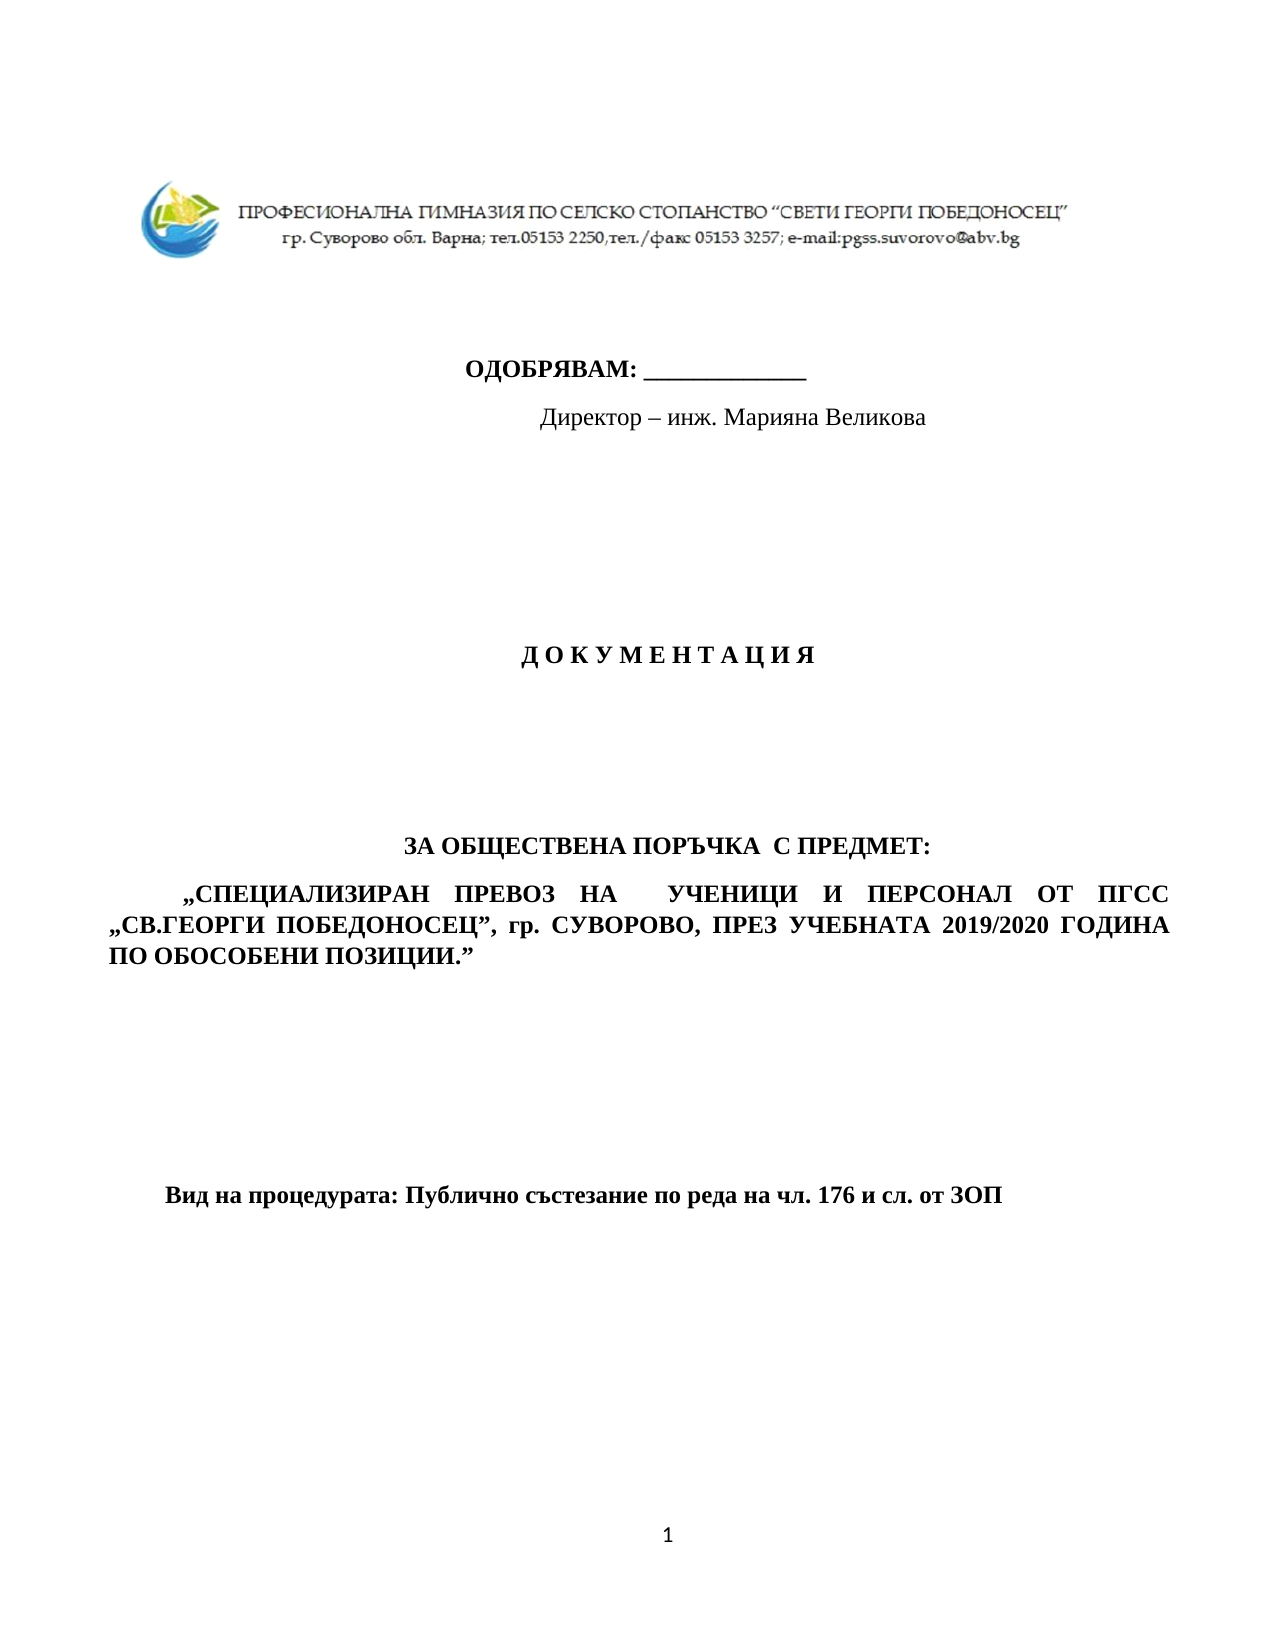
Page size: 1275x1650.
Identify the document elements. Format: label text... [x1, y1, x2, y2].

text Вид на процедурата: Публично състезание по реда на чл. 176 и сл. от ЗОП [165, 1180, 1170, 1209]
picture [133, 175, 1081, 268]
text Д О К У М Е Н Т А Ц И Я [165, 640, 1170, 669]
text ОДОБРЯВАМ: _____________ [460, 354, 1170, 383]
text „СПЕЦИАЛИЗИРАН ПРЕВОЗ НА УЧЕНИЦИ И ПЕРСОНАЛ ОТ ПГСС „СВ.ГЕОРГИ ПОБЕДОНОСЕЦ”, гр. СУВОРОВО, ПРЕЗ УЧЕБНАТА 2019/2020 ГОДИНА ПО ОБОСОБЕНИ ПОЗИЦИИ.” [109, 879, 1170, 970]
text Директор – инж. Марияна Великова [165, 402, 1170, 431]
text ЗА ОБЩЕСТВЕНА ПОРЪЧКА С ПРЕДМЕТ: [165, 831, 1170, 860]
